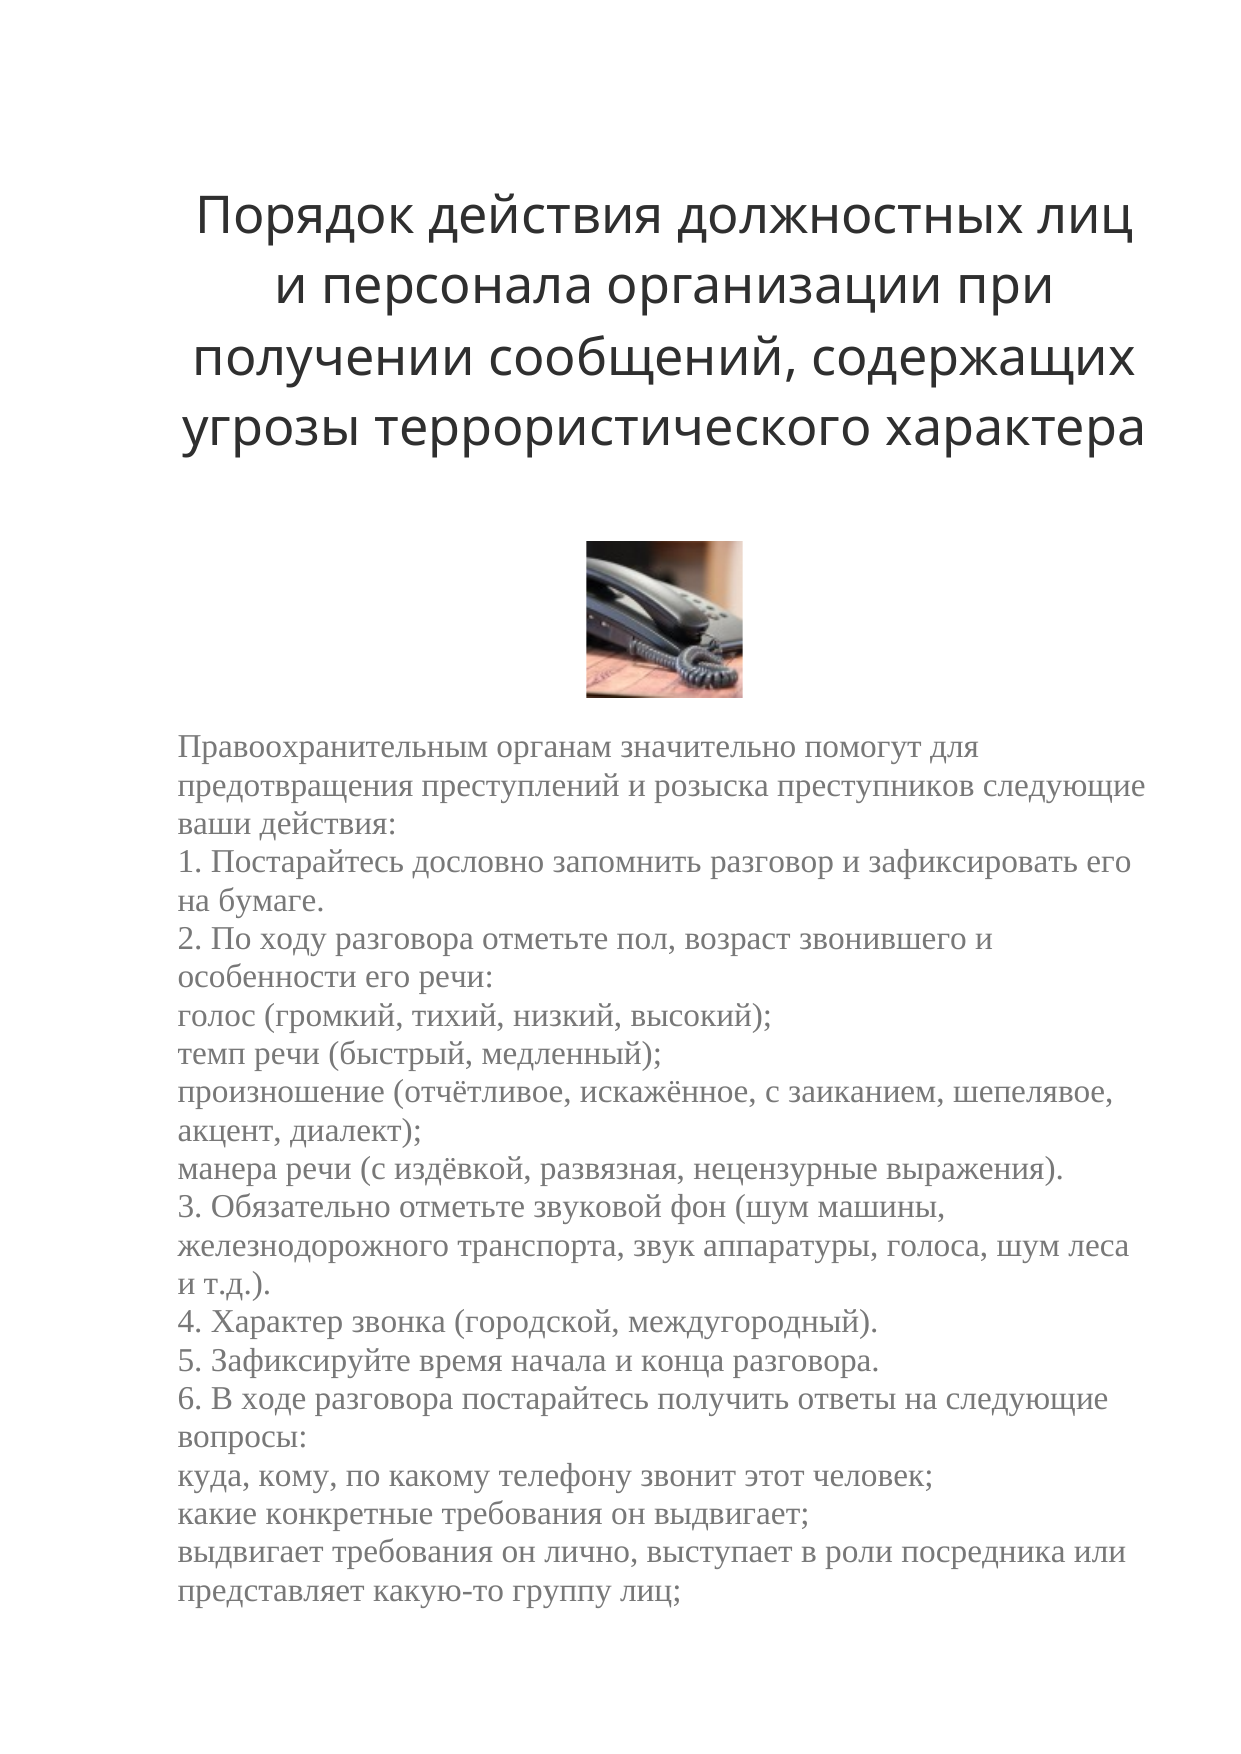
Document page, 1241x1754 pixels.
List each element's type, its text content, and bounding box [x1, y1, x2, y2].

picture [586, 541, 743, 698]
text Порядок действия должностных лиц и персонала организации при получении сообщений, содержащих угрозы террористического характера [177, 177, 1152, 461]
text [177, 726, 1152, 1608]
